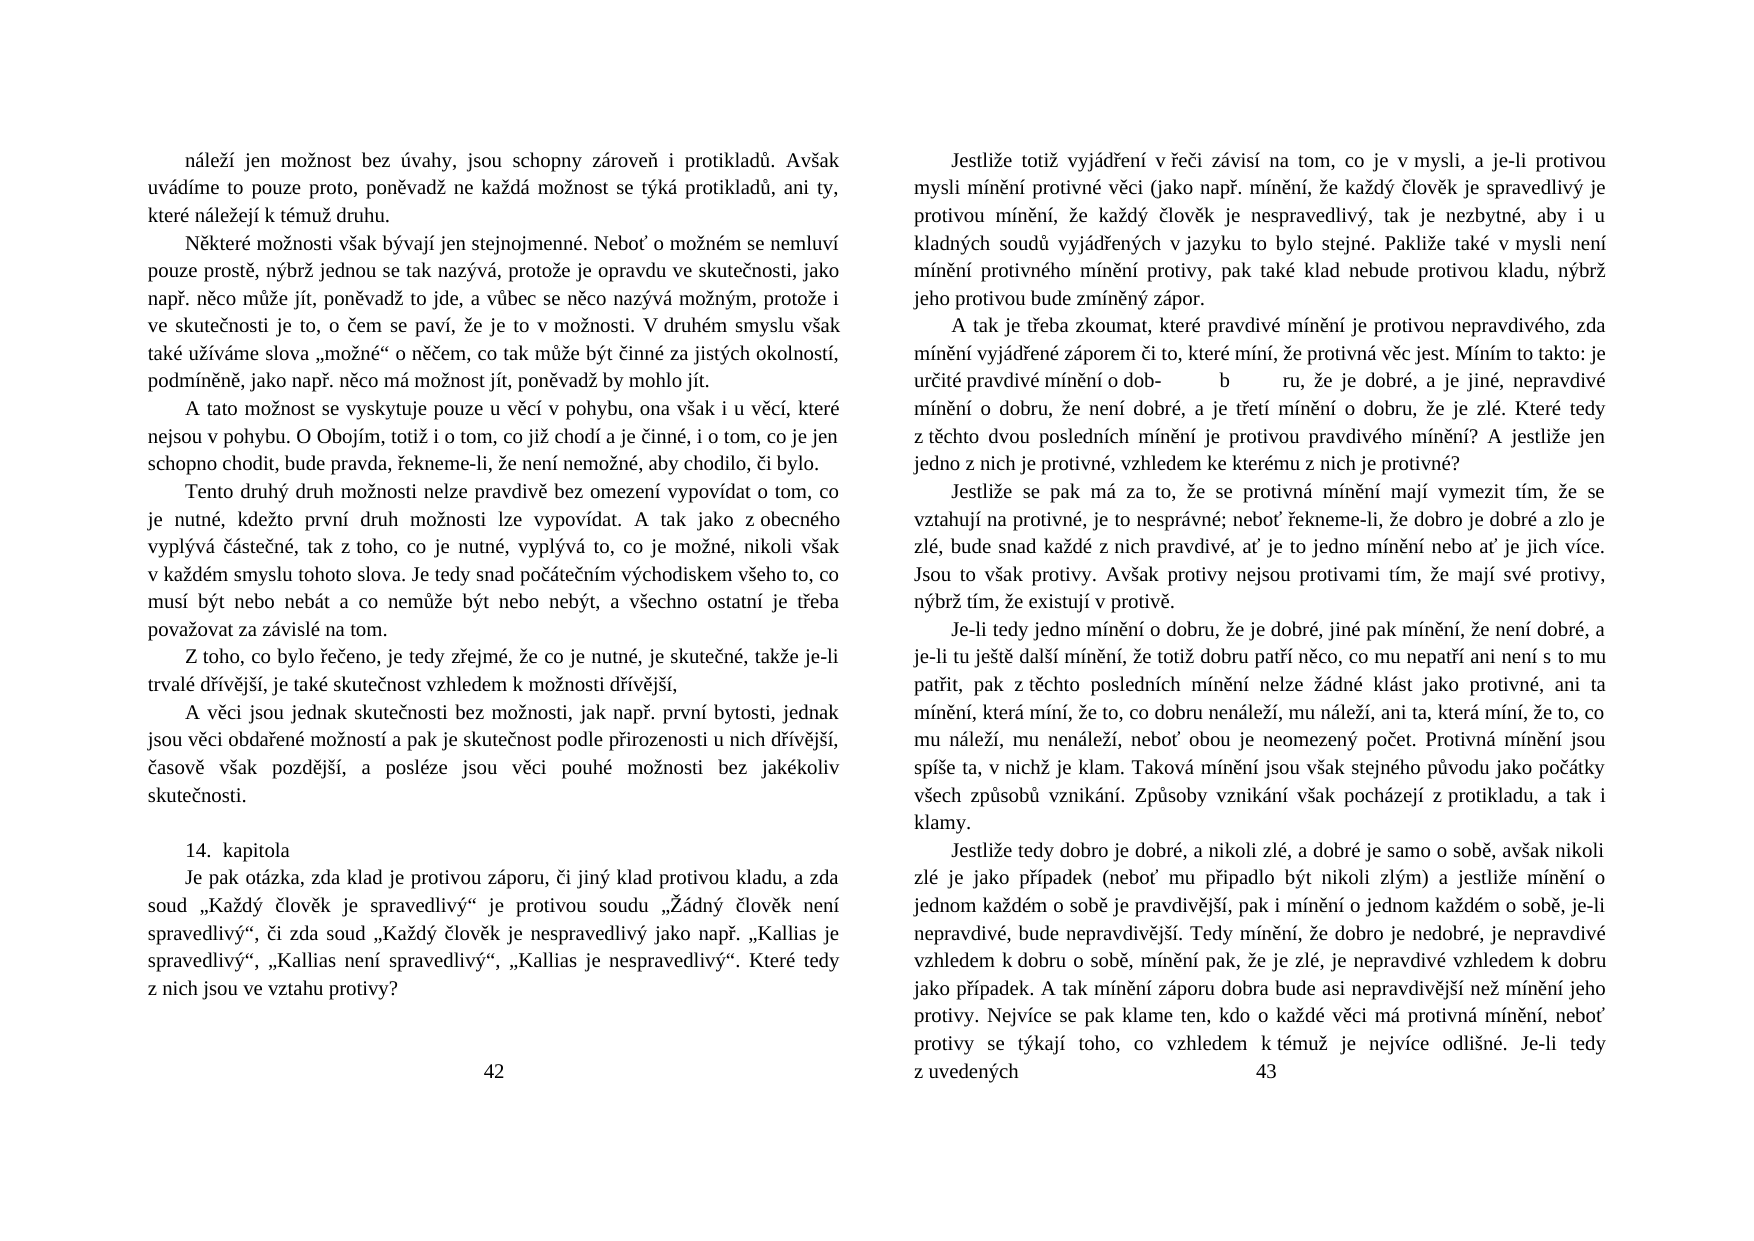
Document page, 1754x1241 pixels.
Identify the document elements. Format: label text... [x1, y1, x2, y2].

text Tento druhý druh možnosti nelze pravdivě bez omezení vypovídat o tom, co je nutné, kdežto první druh možnosti lze vypovídat. A tak jako z obecného vyplývá částečné, tak z toho, co je nutné, vyplývá to, co je možné, nikoli však v každém smyslu tohoto slova. Je tedy snad počátečním východiskem všeho to, co musí být nebo nebát a co nemůže být nebo nebýt, a všechno ostatní je třeba považovat za závislé na tom. [148, 479, 840, 641]
text A tak je třeba zkoumat, které pravdivé mínění je protivou nepravdivého, zda mínění vyjádřené záporem či to, které míní, že protivná věc jest. Míním to takto: je určité pravdivé mínění o dob- b ru, že je dobré, a je jiné, nepravdivé mínění o dobru, že není dobré, a je třetí mínění o dobru, že je zlé. Které tedy z těchto dvou posledních mínění je protivou pravdivého mínění? A jestliže jen jedno z nich je protivné, vzhledem ke kterému z nich je protivné? [914, 313, 1606, 475]
text náleží jen možnost bez úvahy, jsou schopny zároveň i protikladů. Avšak uvádíme to pouze proto, poněvadž ne každá možnost se týká protikladů, ani ty, které náležejí k témuž druhu. [148, 148, 840, 227]
text Jestliže tedy dobro je dobré, a nikoli zlé, a dobré je samo o sobě, avšak nikoli zlé je jako případek (neboť mu připadlo být nikoli zlým) a jestliže mínění o jednom každém o sobě je pravdivější, pak i mínění o jednom každém o sobě, je-li nepravdivé, bude nepravdivější. Tedy mínění, že dobro je nedobré, je nepravdivé vzhledem k dobru o sobě, mínění pak, že je zlé, je nepravdivé vzhledem k dobru jako případek. A tak mínění záporu dobra bude asi nepravdivější než mínění jeho protivy. Nejvíce se pak klame ten, kdo o každé věci má protivná mínění, neboť protivy se týkají toho, co vzhledem k témuž je nejvíce odlišné. Je-li tedy z uvedených 43 [914, 838, 1606, 1083]
text 42 [148, 1058, 840, 1083]
list kapitola [185, 838, 840, 862]
text Je-li tedy jedno mínění o dobru, že je dobré, jiné pak mínění, že není dobré, a je-li tu ještě další mínění, že totiž dobru patří něco, co mu nepatří ani není s to mu patřit, pak z těchto posledních mínění nelze žádné klást jako protivné, ani ta mínění, která míní, že to, co dobru nenáleží, mu náleží, ani ta, která míní, že to, co mu náleží, mu nenáleží, neboť obou je neomezený počet. Protivná mínění jsou spíše ta, v nichž je klam. Taková mínění jsou však stejného původu jako počátky všech způsobů vznikání. Způsoby vznikání však pocházejí z protikladu, a tak i klamy. [914, 617, 1606, 834]
text A tato možnost se vyskytuje pouze u věcí v pohybu, ona však i u věcí, které nejsou v pohybu. O Obojím, totiž i o tom, co již chodí a je činné, i o tom, co je jen schopno chodit, bude pravda, řekneme-li, že není nemožné, aby chodilo, či bylo. [148, 396, 840, 475]
text Některé možnosti však bývají jen stejnojmenné. Neboť o možném se nemluví pouze prostě, nýbrž jednou se tak nazývá, protože je opravdu ve skutečnosti, jako např. něco může jít, poněvadž to jde, a vůbec se něco nazývá možným, protože i ve skutečnosti je to, o čem se paví, že je to v možnosti. V druhém smyslu však také užíváme slova „možné“ o něčem, co tak může být činné za jistých okolností, podmíněně, jako např. něco má možnost jít, poněvadž by mohlo jít. [148, 230, 840, 392]
text Jestliže totiž vyjádření v řeči závisí na tom, co je v mysli, a je-li protivou mysli mínění protivné věci (jako např. mínění, že každý člověk je spravedlivý je protivou mínění, že každý člověk je nespravedlivý, tak je nezbytné, aby i u kladných soudů vyjádřených v jazyku to bylo stejné. Pakliže také v mysli není mínění protivného mínění protivy, pak také klad nebude protivou kladu, nýbrž jeho protivou bude zmíněný zápor. [914, 148, 1606, 310]
text Z toho, co bylo řečeno, je tedy zřejmé, že co je nutné, je skutečné, takže je-li trvalé dřívější, je také skutečnost vzhledem k možnosti dřívější, [148, 644, 840, 696]
text Je pak otázka, zda klad je protivou záporu, či jiný klad protivou kladu, a zda soud „Každý člověk je spravedlivý“ je protivou soudu „Žádný člověk není spravedlivý“, či zda soud „Každý člověk je nespravedlivý jako např. „Kallias je spravedlivý“, „Kallias není spravedlivý“, „Kallias je nespravedlivý“. Které tedy z nich jsou ve vztahu protivy? [148, 865, 840, 1000]
text A věci jsou jednak skutečnosti bez možnosti, jak např. první bytosti, jednak jsou věci obdařené možností a pak je skutečnost podle přirozenosti u nich dřívější, časově však pozdější, a posléze jsou věci pouhé možnosti bez jakékoliv skutečnosti. [148, 700, 840, 807]
text Jestliže se pak má za to, že se protivná mínění mají vymezit tím, že se vztahují na protivné, je to nesprávné; neboť řekneme-li, že dobro je dobré a zlo je zlé, bude snad každé z nich pravdivé, ať je to jedno mínění nebo ať je jich více. Jsou to však protivy. Avšak protivy nejsou protivami tím, že mají své protivy, nýbrž tím, že existují v protivě. [914, 479, 1606, 613]
